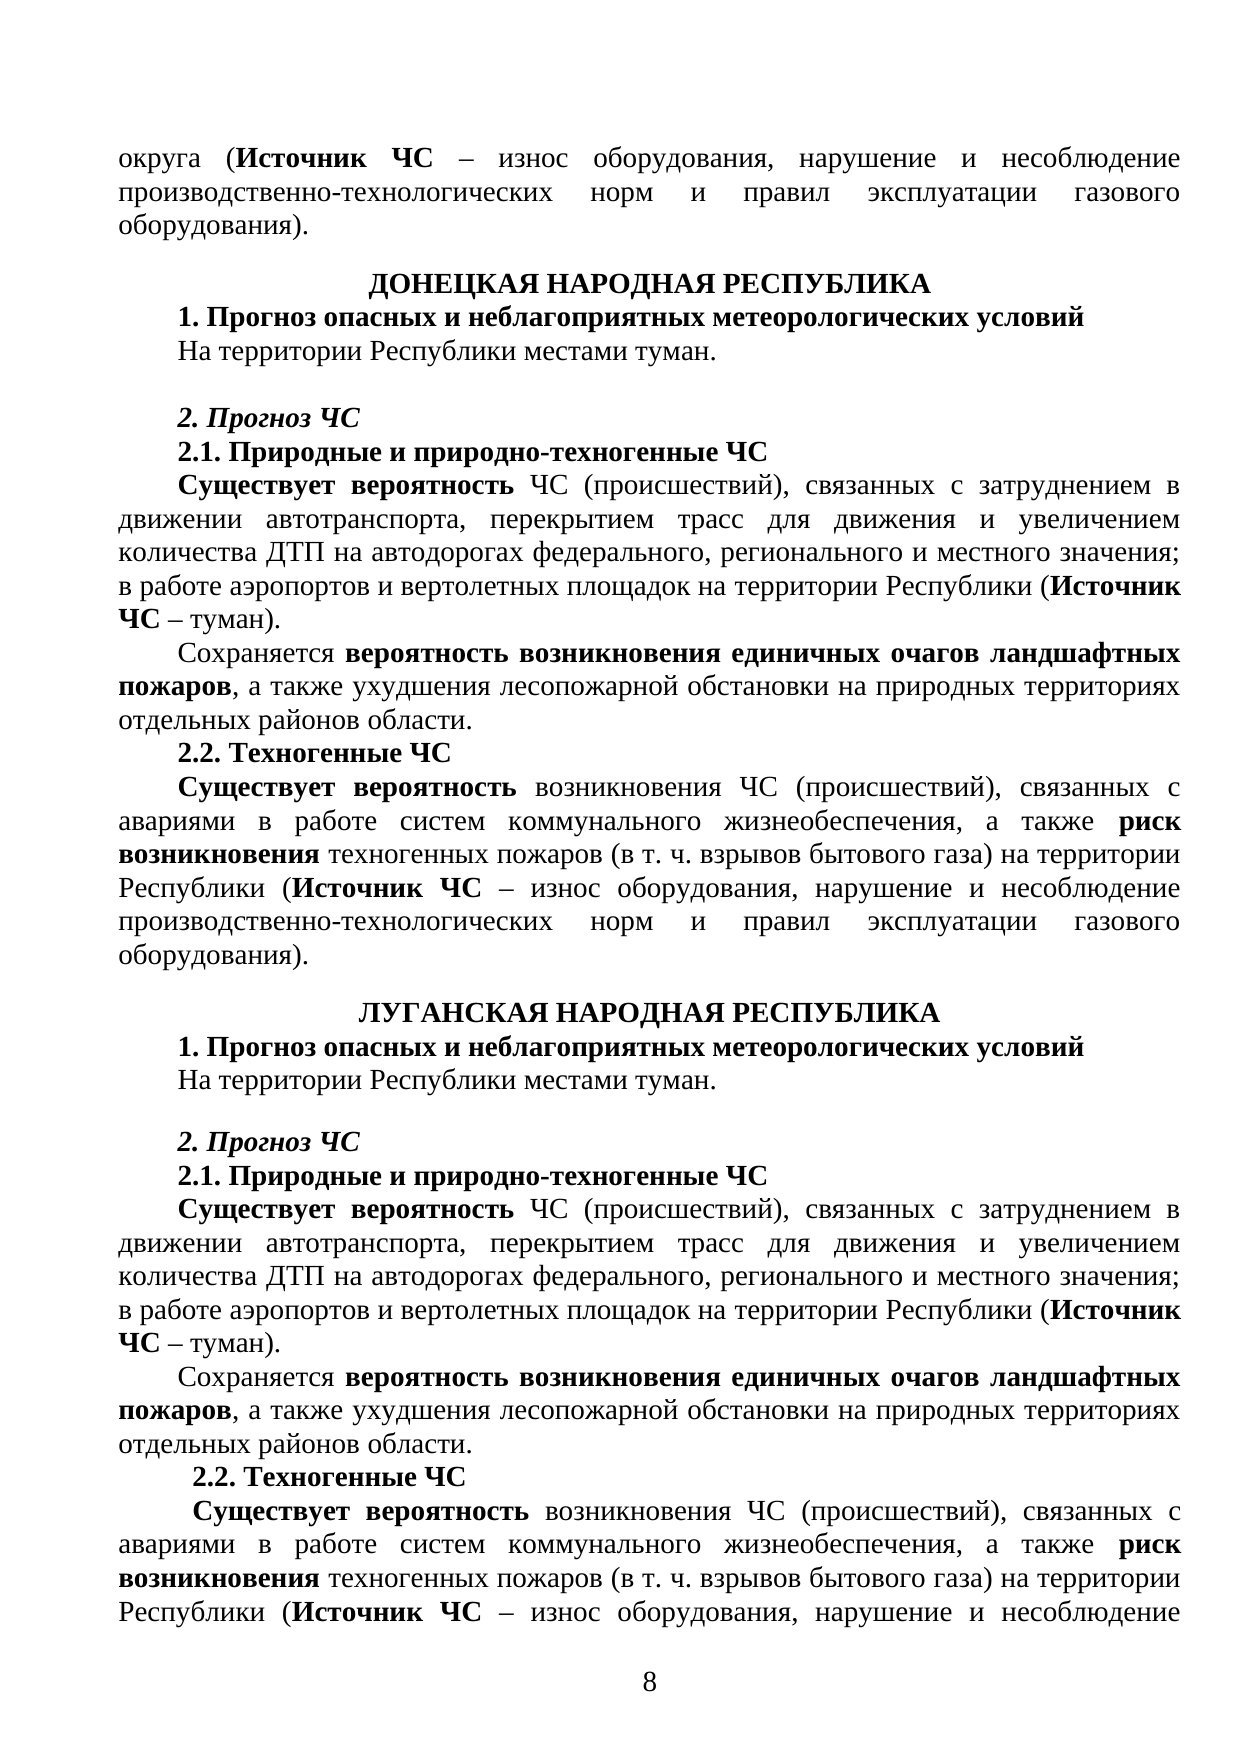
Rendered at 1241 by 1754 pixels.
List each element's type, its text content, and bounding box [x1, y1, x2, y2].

text 1. Прогноз опасных и неблагоприятных метеорологических условий [118, 1029, 1181, 1062]
text 2.1. Природные и природно-техногенные ЧС [118, 1158, 1181, 1191]
text Существует вероятность ЧС (происшествий), связанных с затруднением в движении автотранспорта, перекрытием трасс для движения и увеличением количества ДТП на автодорогах федерального, регионального и местного значения; в работе аэропортов и вертолетных площадок на территории Республики (Источник ЧС – туман). [118, 467, 1181, 635]
text На территории Республики местами туман. [118, 1062, 1181, 1096]
text 2. Прогноз ЧС [118, 400, 1181, 434]
text Сохраняется вероятность возникновения единичных очагов ландшафтных пожаров, а также ухудшения лесопожарной обстановки на природных территориях отдельных районов области. [118, 1359, 1181, 1459]
text 1. Прогноз опасных и неблагоприятных метеорологических условий [118, 299, 1181, 333]
text Сохраняется вероятность возникновения единичных очагов ландшафтных пожаров, а также ухудшения лесопожарной обстановки на природных территориях отдельных районов области. [118, 635, 1181, 736]
text 2.2. Техногенные ЧС [118, 1459, 1181, 1493]
text 2.2. Техногенные ЧС [118, 736, 1181, 769]
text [118, 140, 1181, 241]
text Существует вероятность ЧС (происшествий), связанных с затруднением в движении автотранспорта, перекрытием трасс для движения и увеличением количества ДТП на автодорогах федерального, регионального и местного значения; в работе аэропортов и вертолетных площадок на территории Республики (Источник ЧС – туман). [118, 1191, 1181, 1359]
text ЛУГАНСКАЯ НАРОДНАЯ РЕСПУБЛИКА [118, 995, 1181, 1029]
text 2. Прогноз ЧС [118, 1124, 1181, 1158]
text ДОНЕЦКАЯ НАРОДНАЯ РЕСПУБЛИКА [118, 266, 1181, 299]
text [118, 1493, 1181, 1627]
text На территории Республики местами туман. [118, 333, 1181, 367]
text 2.1. Природные и природно-техногенные ЧС [118, 434, 1181, 467]
